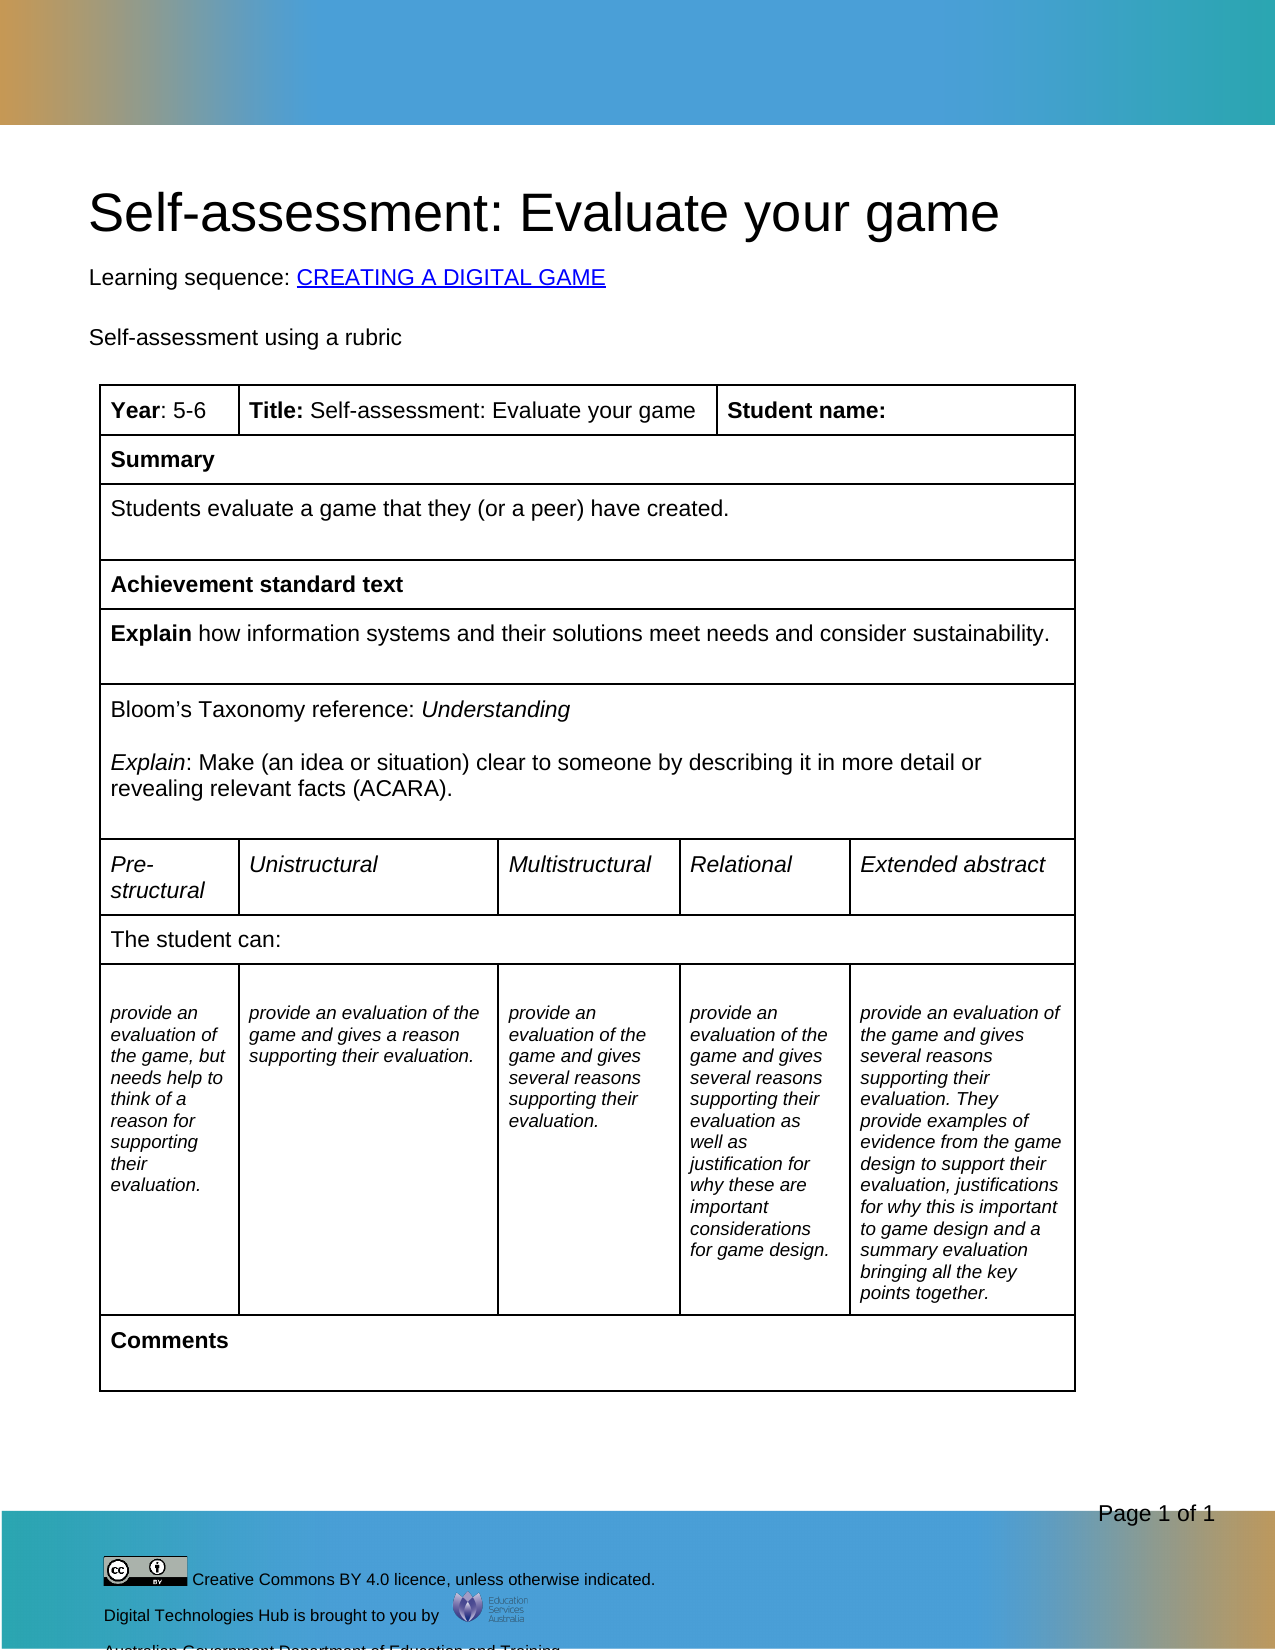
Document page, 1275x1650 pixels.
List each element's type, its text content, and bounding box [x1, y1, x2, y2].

table_cell The student can: [101, 916, 1074, 963]
table_cell Multistructural [499, 840, 679, 914]
picture [1129, 1511, 1135, 1520]
table_cell Explain how information systems and their solutions meet needs and consider sustainability. [101, 610, 1074, 683]
table_cell provide an evaluation of the game and gives several reasons supporting their evaluation as well as justification for why these are important considerations for game design. [681, 965, 849, 1314]
picture [1180, 1511, 1187, 1520]
table_cell Pre-structural [101, 840, 238, 914]
table_header Year: 5-6 [101, 386, 238, 433]
table_cell Extended abstract [851, 840, 1074, 914]
picture [0, 0, 1275, 125]
table_cell Bloom’s Taxonomy reference: Understanding Explain: Make (an idea or situation) clear to someone by describing it in more detail or revealing relevant facts (ACARA). [101, 685, 1074, 838]
text Learning sequence: CREATING A DIGITAL GAME [89, 263, 1125, 290]
table_cell Unistructural [240, 840, 497, 914]
text Self-assessment using a rubric [89, 324, 1125, 350]
table_cell provide an evaluation of the game and gives several reasons supporting their evaluation. [499, 965, 679, 1314]
picture [3, 1511, 1275, 1648]
table_cell Students evaluate a game that they (or a peer) have created. [101, 485, 1074, 558]
table_header Title: Self-assessment: Evaluate your game [240, 386, 716, 433]
table_header Student name: [718, 386, 1074, 433]
table_cell Achievement standard text [101, 561, 1074, 608]
title Self-assessment: Evaluate your game [89, 180, 1125, 242]
table_cell Relational [681, 840, 849, 914]
table_cell Comments [101, 1316, 1074, 1390]
table_cell provide an evaluation of the game and gives several reasons supporting their evaluation. They provide examples of evidence from the game design to support their evaluation, justifications for why this is important to game design and a summary evaluation bringing all the key points together. [851, 965, 1074, 1314]
table_cell provide an evaluation of the game and gives a reason supporting their evaluation. [240, 965, 497, 1314]
table_cell Summary [101, 436, 1074, 483]
table_cell provide an evaluation of the game, but needs help to think of a reason for supporting their evaluation. [101, 965, 238, 1314]
